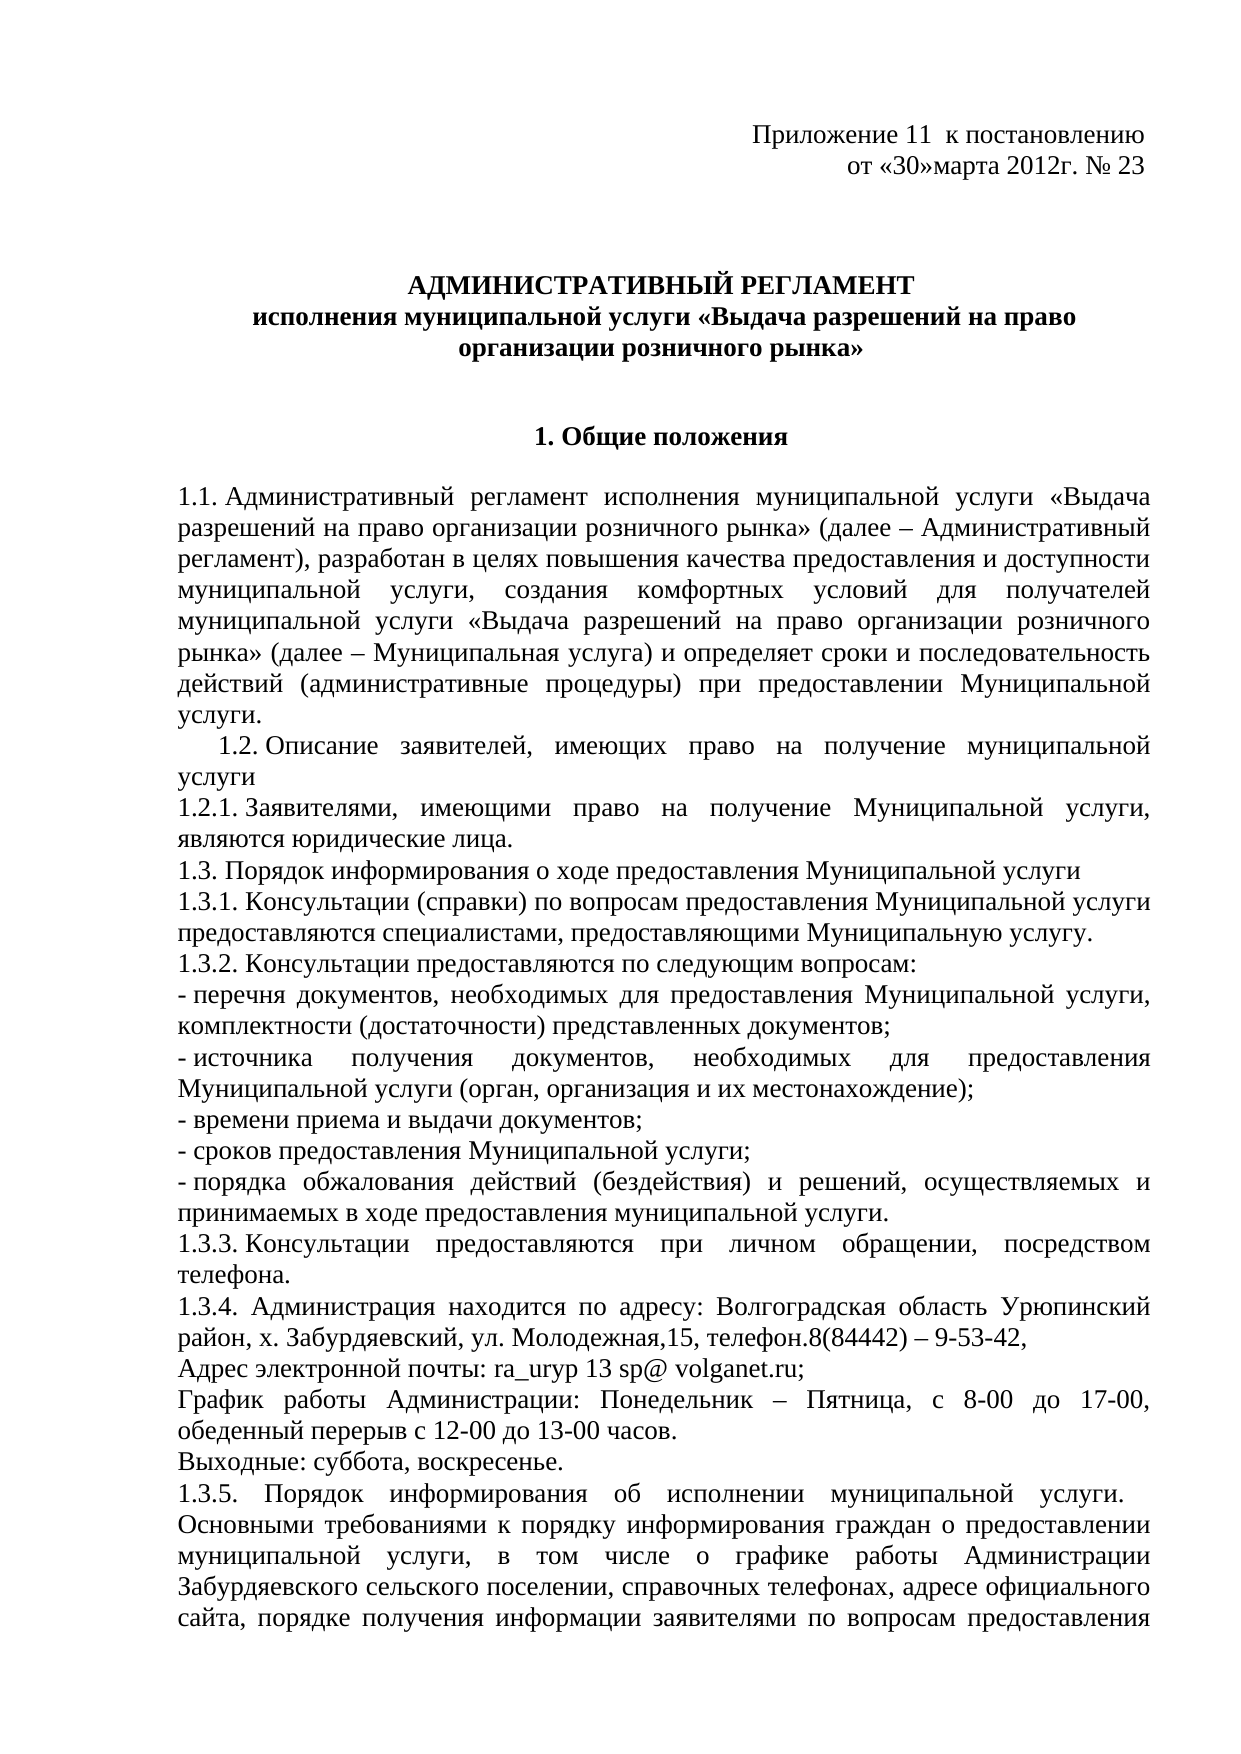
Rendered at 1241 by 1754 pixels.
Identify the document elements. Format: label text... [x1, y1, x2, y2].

text от «30»марта 2012г. № 23 [177, 149, 1152, 180]
text 1.2.1. Заявителями, имеющими право на получение Муниципальной услуги, являются юридические лица. [177, 791, 1152, 854]
text Приложение 11 к постановлению [177, 118, 1152, 149]
text 1.3.3. Консультации предоставляются при личном обращении, посредством телефона. [177, 1227, 1152, 1290]
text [177, 1477, 1152, 1632]
text 1.3.1. Консультации (справки) по вопросам предоставления Муниципальной услуги предоставляются специалистами, предоставляющими Муниципальную услугу. [177, 885, 1152, 947]
text 1. Общие положения [177, 420, 1152, 451]
text - сроков предоставления Муниципальной услуги; [177, 1134, 1152, 1165]
text Адрес электронной почты: ra_uryp 13 sp@ volganet.ru; [177, 1352, 1152, 1383]
text График работы Администрации: Понедельник – Пятница, с 8-00 до 17-00, обеденный перерыв с 12-00 до 13-00 часов. [177, 1383, 1152, 1446]
text исполнения муниципальной услуги «Выдача разрешений на право организации розничного рынка» [177, 300, 1152, 362]
text 1.3. Порядок информирования о ходе предоставления Муниципальной услуги [177, 854, 1152, 885]
text АДМИНИСТРАТИВНЫЙ РЕГЛАМЕНТ [177, 269, 1152, 300]
text - порядка обжалования действий (бездействия) и решений, осуществляемых и принимаемых в ходе предоставления муниципальной услуги. [177, 1165, 1152, 1227]
text 1.2. Описание заявителей, имеющих право на получение муниципальной услуги [177, 729, 1152, 791]
text - источника получения документов, необходимых для предоставления Муниципальной услуги (орган, организация и их местонахождение); [177, 1041, 1152, 1103]
text 1.3.4. Администрация находится по адресу: Волгоградская область Урюпинский район, х. Забурдяевский, ул. Молодежная,15, телефон.8(84442) – 9-53-42, [177, 1290, 1152, 1352]
text - перечня документов, необходимых для предоставления Муниципальной услуги, комплектности (достаточности) представленных документов; [177, 978, 1152, 1041]
text - времени приема и выдачи документов; [177, 1103, 1152, 1134]
text 1.1. Административный регламент исполнения муниципальной услуги «Выдача разрешений на право организации розничного рынка» (далее – Административный регламент), разработан в целях повышения качества предоставления и доступности муниципальной услуги, создания комфортных условий для получателей муниципальной услуги «Выдача разрешений на право организации розничного рынка» (далее – Муниципальная услуга) и определяет сроки и последовательность действий (административные процедуры) при предоставлении Муниципальной услуги. [177, 480, 1152, 729]
text 1.3.2. Консультации предоставляются по следующим вопросам: [177, 947, 1152, 978]
text Выходные: суббота, воскресенье. [177, 1446, 1152, 1477]
